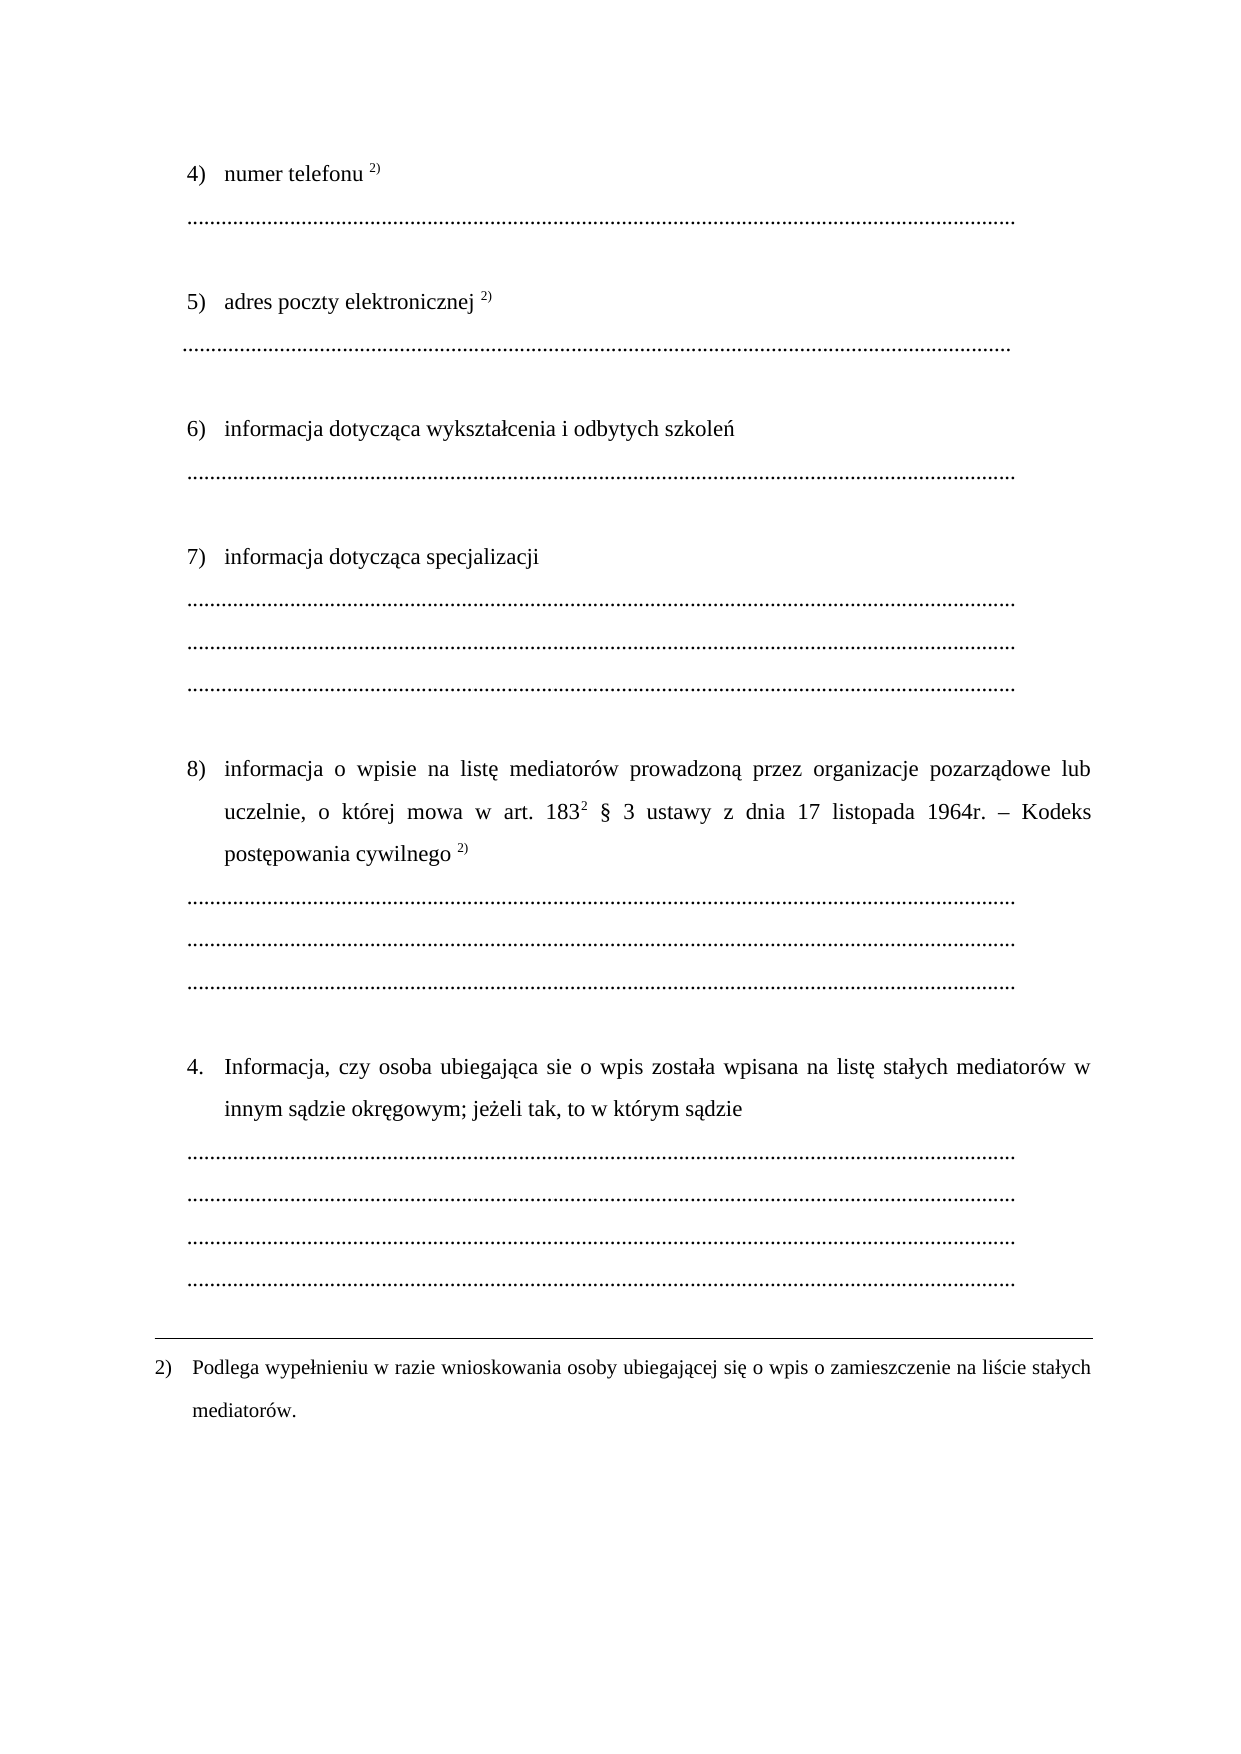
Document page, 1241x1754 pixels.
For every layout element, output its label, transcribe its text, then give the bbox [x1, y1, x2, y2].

list informacja dotycząca wykształcenia i odbytych szkoleń [187, 403, 1093, 445]
list informacja o wpisie na listę mediatorów prowadzoną przez organizacje pozarządowe lub uczelnie, o której mowa w art. 1832 § 3 ustawy z dnia 17 listopada 1964r. – Kodeks postępowania cywilnego 2) [187, 743, 1093, 870]
list Informacja, czy osoba ubiegająca sie o wpis została wpisana na listę stałych mediatorów w innym sądzie okręgowym; jeżeli tak, to w którym sądzie [187, 1040, 1093, 1125]
list adres poczty elektronicznej 2) [187, 275, 1093, 318]
list informacja dotycząca specjalizacji [187, 530, 1093, 573]
list numer telefonu 2) [187, 148, 1093, 190]
list Podlega wypełnieniu w razie wnioskowania osoby ubiegającej się o wpis o zamieszczenie na liście stałych mediatorów. [154, 1339, 1093, 1426]
